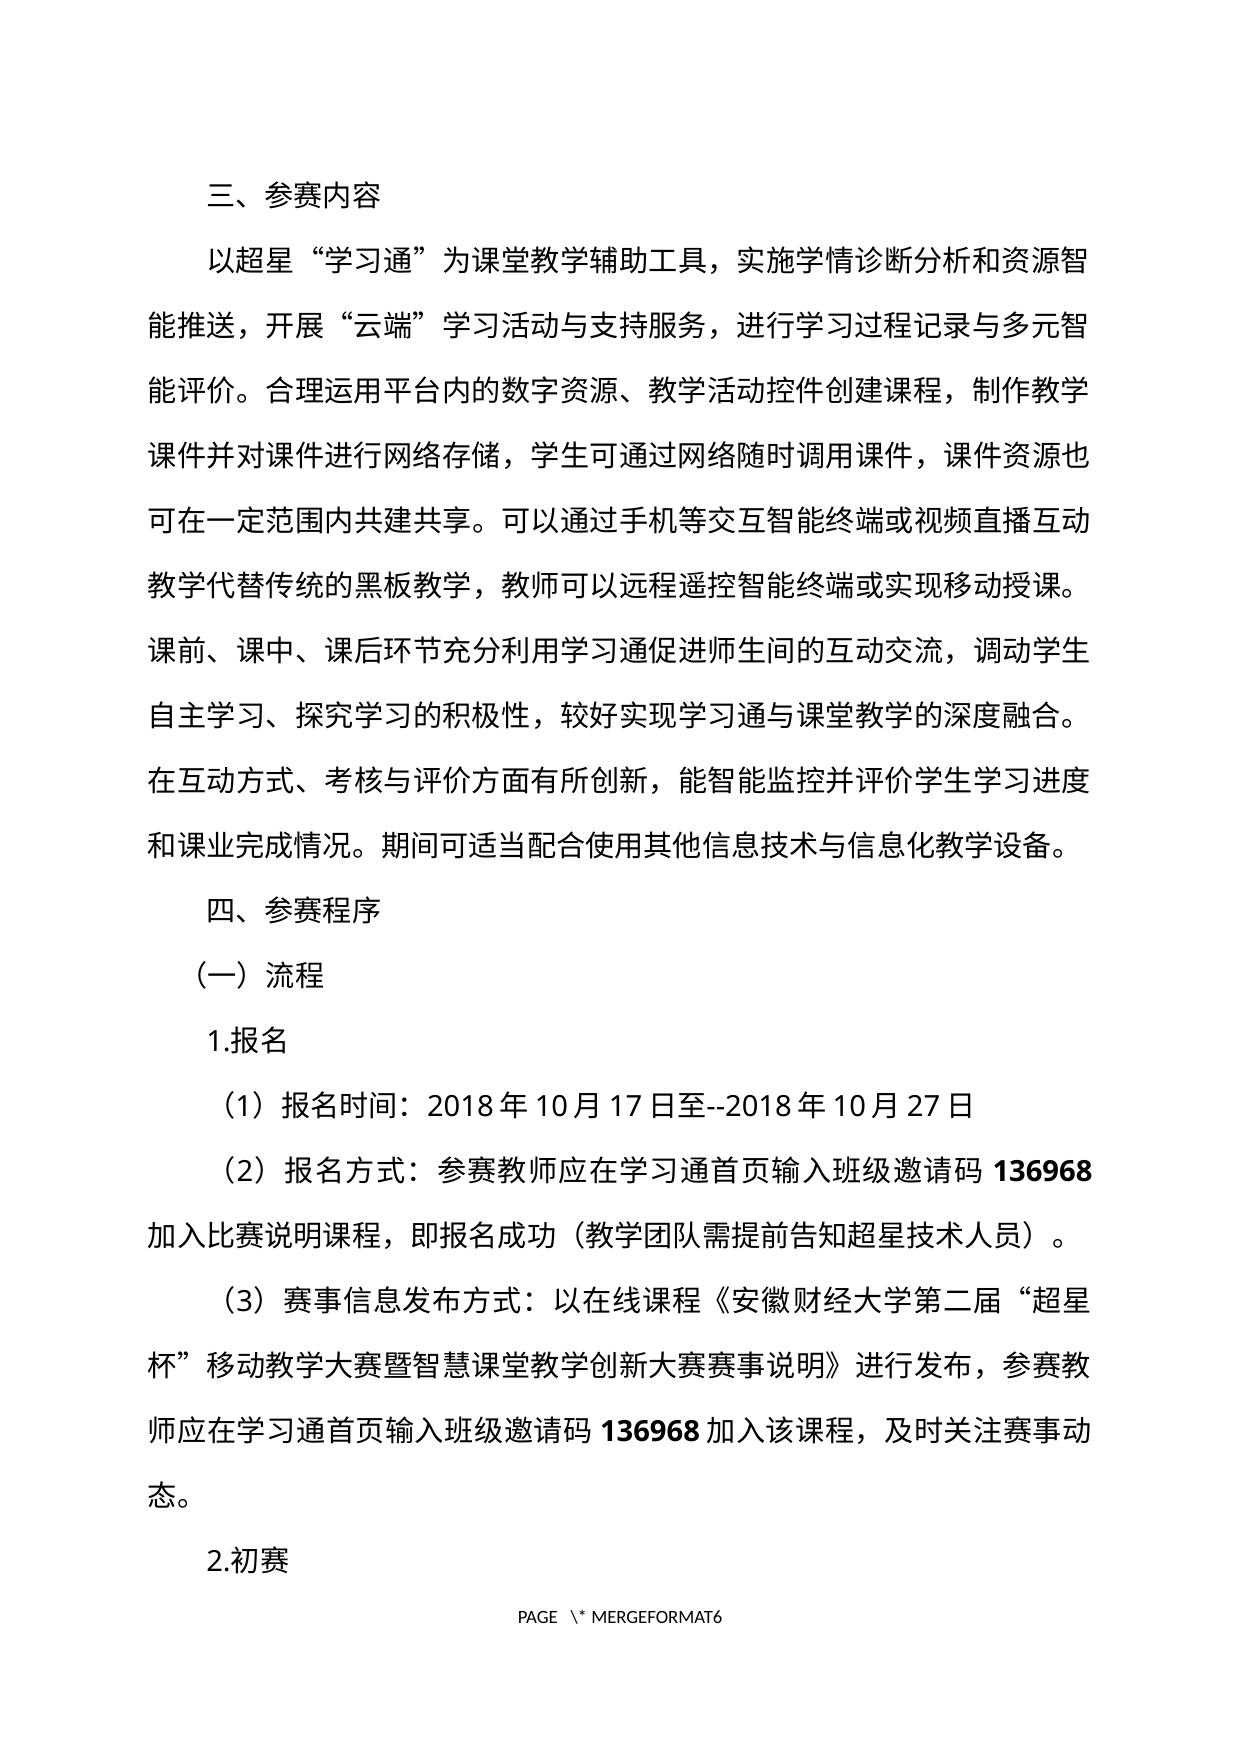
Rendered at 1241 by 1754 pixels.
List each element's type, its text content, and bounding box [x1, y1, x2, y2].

text （1）报名时间：2018年10月17日至--2018年10月27日 [148, 1071, 1092, 1136]
text 以超星“学习通”为课堂教学辅助工具，实施学情诊断分析和资源智能推送，开展“云端”学习活动与支持服务，进行学习过程记录与多元智能评价。合理运用平台内的数字资源、教学活动控件创建课程，制作教学课件并对课件进行网络存储，学生可通过网络随时调用课件，课件资源也可在一定范围内共建共享。可以通过手机等交互智能终端或视频直播互动教学代替传统的黑板教学，教师可以远程遥控智能终端或实现移动授课。课前、课中、课后环节充分利用学习通促进师生间的互动交流，调动学生自主学习、探究学习的积极性，较好实现学习通与课堂教学的深度融合。在互动方式、考核与评价方面有所创新，能智能监控并评价学生学习进度和课业完成情况。期间可适当配合使用其他信息技术与信息化教学设备。 [148, 226, 1092, 876]
text 1.报名 [148, 1006, 1092, 1071]
list （一）流程 [148, 941, 1092, 1006]
text （3）赛事信息发布方式：以在线课程《安徽财经大学第二届“超星杯”移动教学大赛暨智慧课堂教学创新大赛赛事说明》进行发布，参赛教师应在学习通首页输入班级邀请码136968加入该课程，及时关注赛事动态。 [148, 1266, 1092, 1526]
list 四、参赛程序 [148, 876, 1092, 941]
text （2）报名方式：参赛教师应在学习通首页输入班级邀请码136968加入比赛说明课程，即报名成功（教学团队需提前告知超星技术人员）。 [148, 1136, 1092, 1266]
text 2.初赛 [148, 1526, 1092, 1591]
text 三、参赛内容 [148, 161, 1092, 226]
